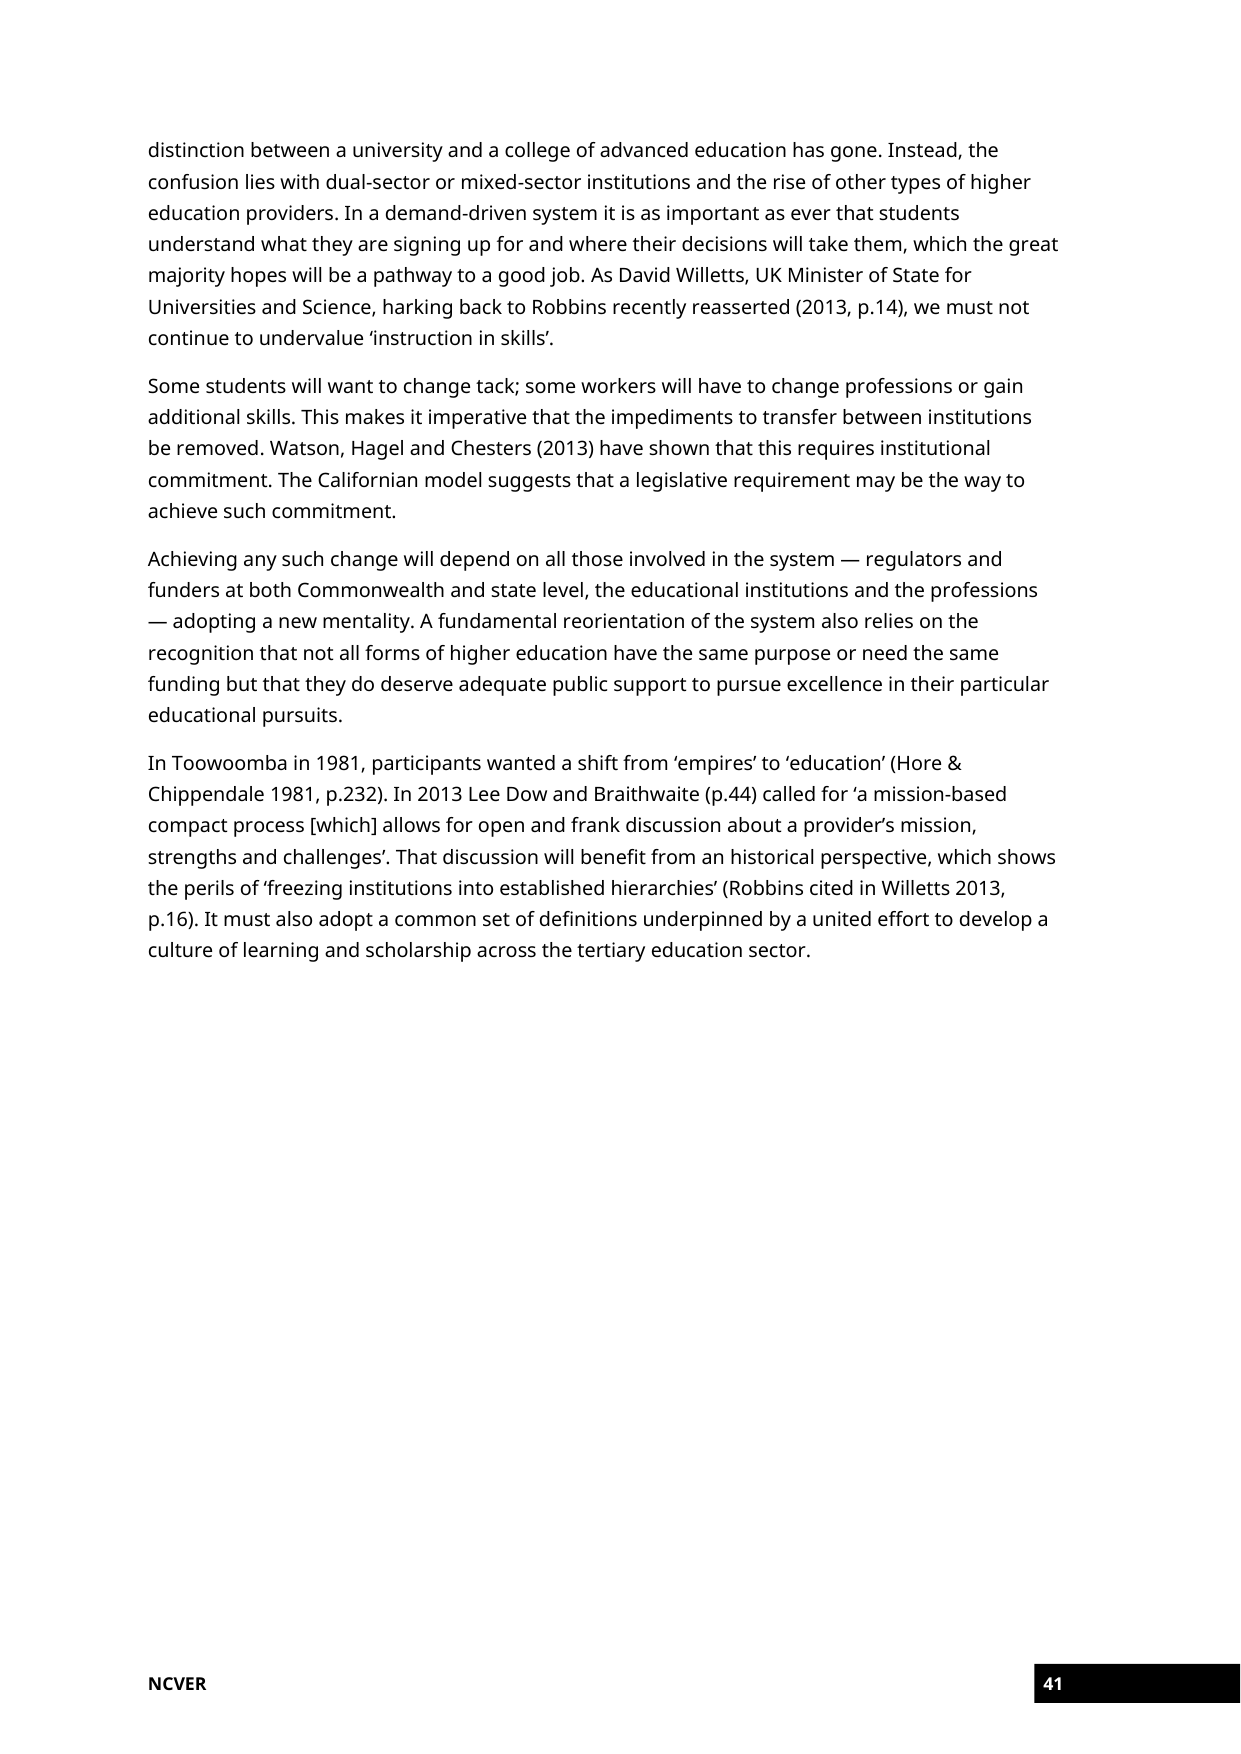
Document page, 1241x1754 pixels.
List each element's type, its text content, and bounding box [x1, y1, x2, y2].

text In Toowoomba in 1981, participants wanted a shift from ‘empires’ to ‘education’ (Hore & Chippendale 1981, p.232). In 2013 Lee Dow and Braithwaite (p.44) called for ‘a mission-based compact process [which] allows for open and frank discussion about a provider’s mission, strengths and challenges’. That discussion will benefit from an historical perspective, which shows the perils of ‘freezing institutions into established hierarchies’ (Robbins cited in Willetts 2013, p.16). It must also adopt a common set of definitions underpinned by a united effort to develop a culture of learning and scholarship across the tertiary education sector. [148, 745, 1063, 964]
text Some students will want to change tack; some workers will have to change professions or gain additional skills. This makes it imperative that the impediments to transfer between institutions be removed. Watson, Hagel and Chesters (2013) have shown that this requires institutional commitment. The Californian model suggests that a legislative requirement may be the way to achieve such commitment. [148, 368, 1048, 524]
text Achieving any such change will depend on all those involved in the system — regulators and funders at both Commonwealth and state level, the educational institutions and the professions — adopting a new mentality. A fundamental reorientation of the system also relies on the recognition that not all forms of higher education have the same purpose or need the same funding but that they do deserve adequate public support to pursue excellence in their particular educational pursuits. [148, 541, 1063, 729]
